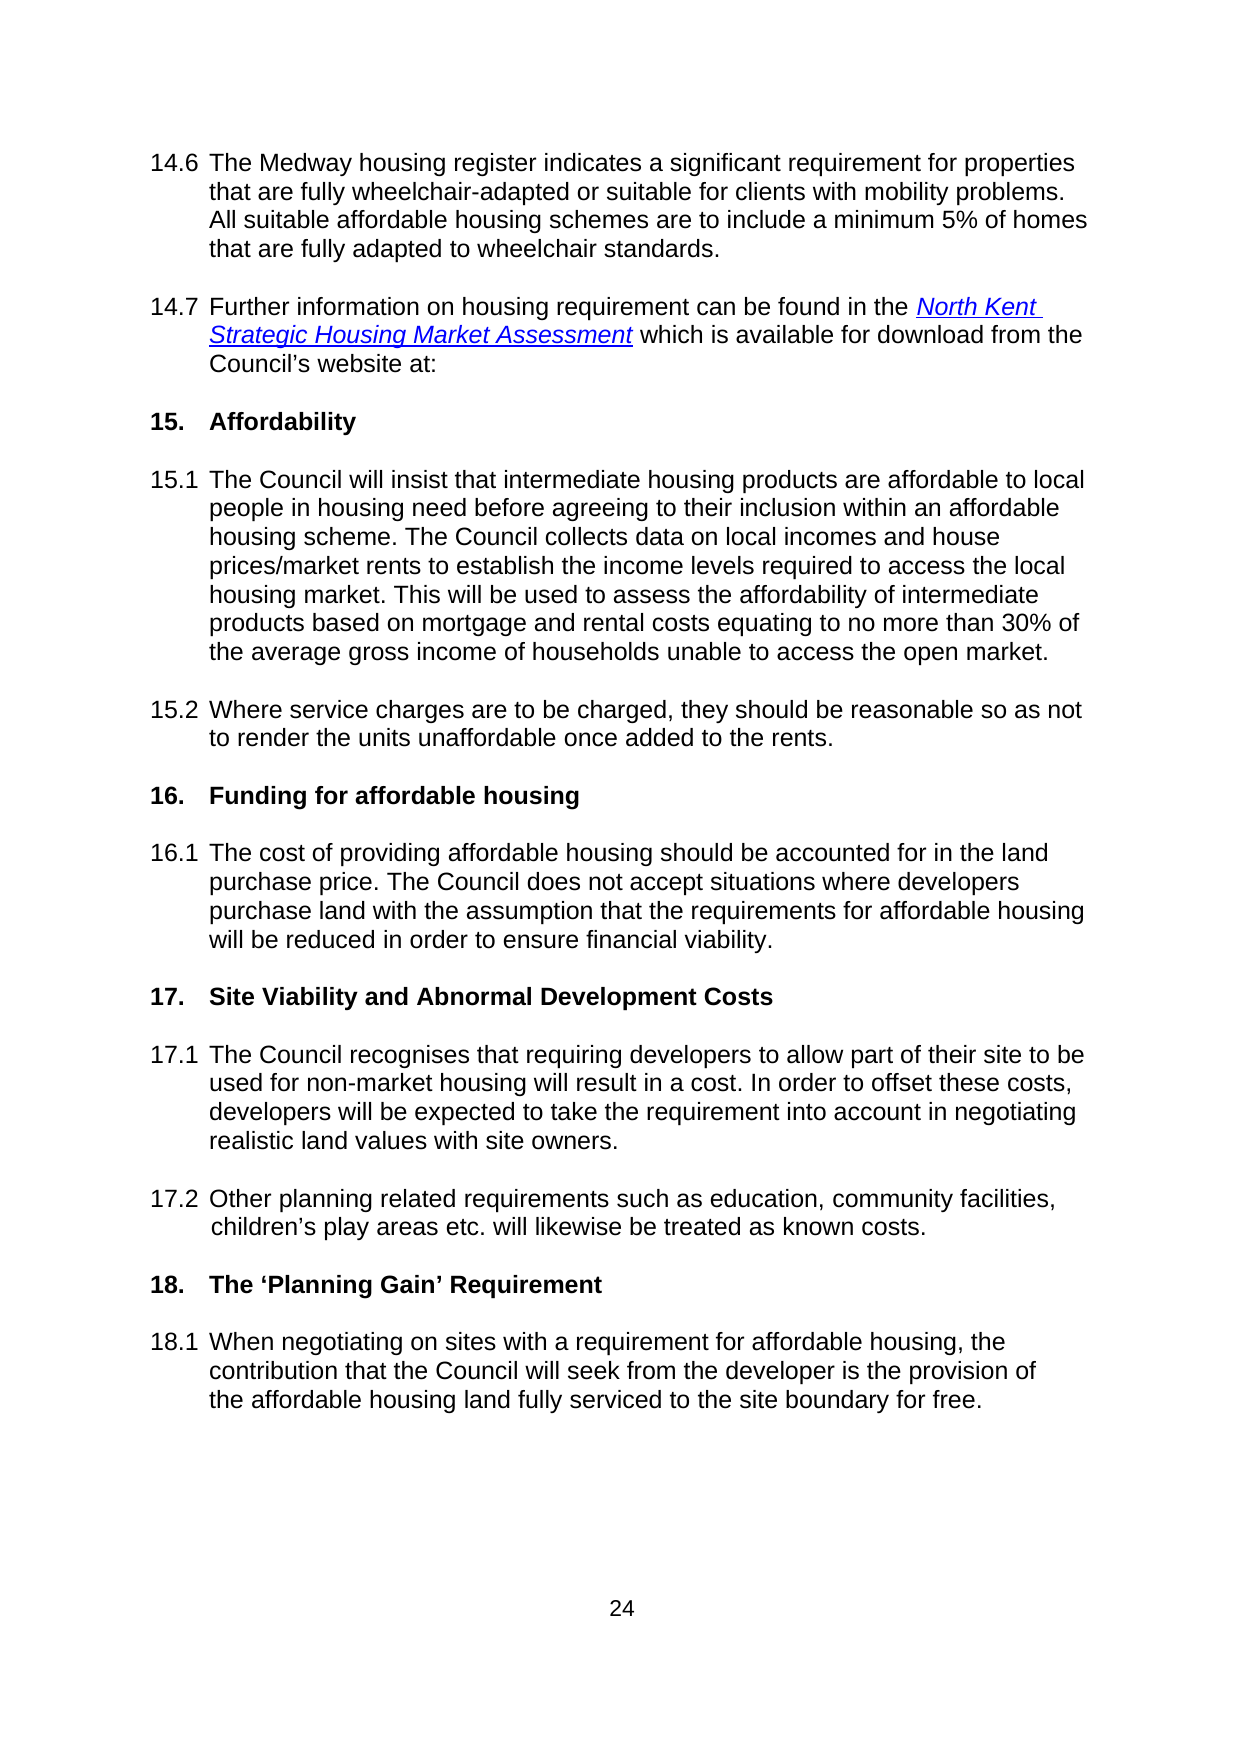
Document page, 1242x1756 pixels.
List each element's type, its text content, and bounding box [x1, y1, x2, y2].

list Further information on housing requirement can be found in the North Kent Strategic Housing Market Assessment which is available for download from the Council’s website at: [150, 292, 1084, 378]
list Where service charges are to be charged, they should be reasonable so as not to render the units unaffordable once added to the rents. [150, 695, 1084, 752]
subtitle The ‘Planning Gain’ Requirement [150, 1270, 1104, 1298]
list When negotiating on sites with a requirement for affordable housing, the contribution that the Council will seek from the developer is the provision of the affordable housing land fully serviced to the site boundary for free. [150, 1327, 1038, 1413]
subtitle Funding for affordable housing [150, 781, 1104, 810]
list The cost of providing affordable housing should be accounted for in the land purchase price. The Council does not accept situations where developers purchase land with the assumption that the requirements for affordable housing will be reduced in order to ensure financial viability. [150, 838, 1087, 953]
list Other planning related requirements such as education, community facilities, [150, 1183, 1104, 1212]
list The Medway housing register indicates a significant requirement for properties that are fully wheelchair-adapted or suitable for clients with mobility problems. All suitable affordable housing schemes are to include a minimum 5% of homes that are fully adapted to wheelchair standards. [150, 148, 1089, 263]
subtitle Site Viability and Abnormal Development Costs [150, 982, 1104, 1011]
list The Council will insist that intermediate housing products are affordable to local people in housing need before agreeing to their inclusion within an affordable housing scheme. The Council collects data on local incomes and house prices/market rents to establish the income levels required to access the local housing market. This will be used to assess the affordability of intermediate products based on mortgage and rental costs equating to no more than 30% of the average gross income of households unable to access the open market. [150, 464, 1087, 666]
list The Council recognises that requiring developers to allow part of their site to be used for non-market housing will result in a cost. In order to offset these costs, developers will be expected to take the requirement into account in negotiating realistic land values with site owners. [150, 1040, 1087, 1155]
subtitle Affordability [150, 407, 1104, 436]
text children’s play areas etc. will likewise be treated as known costs. [211, 1212, 1104, 1241]
